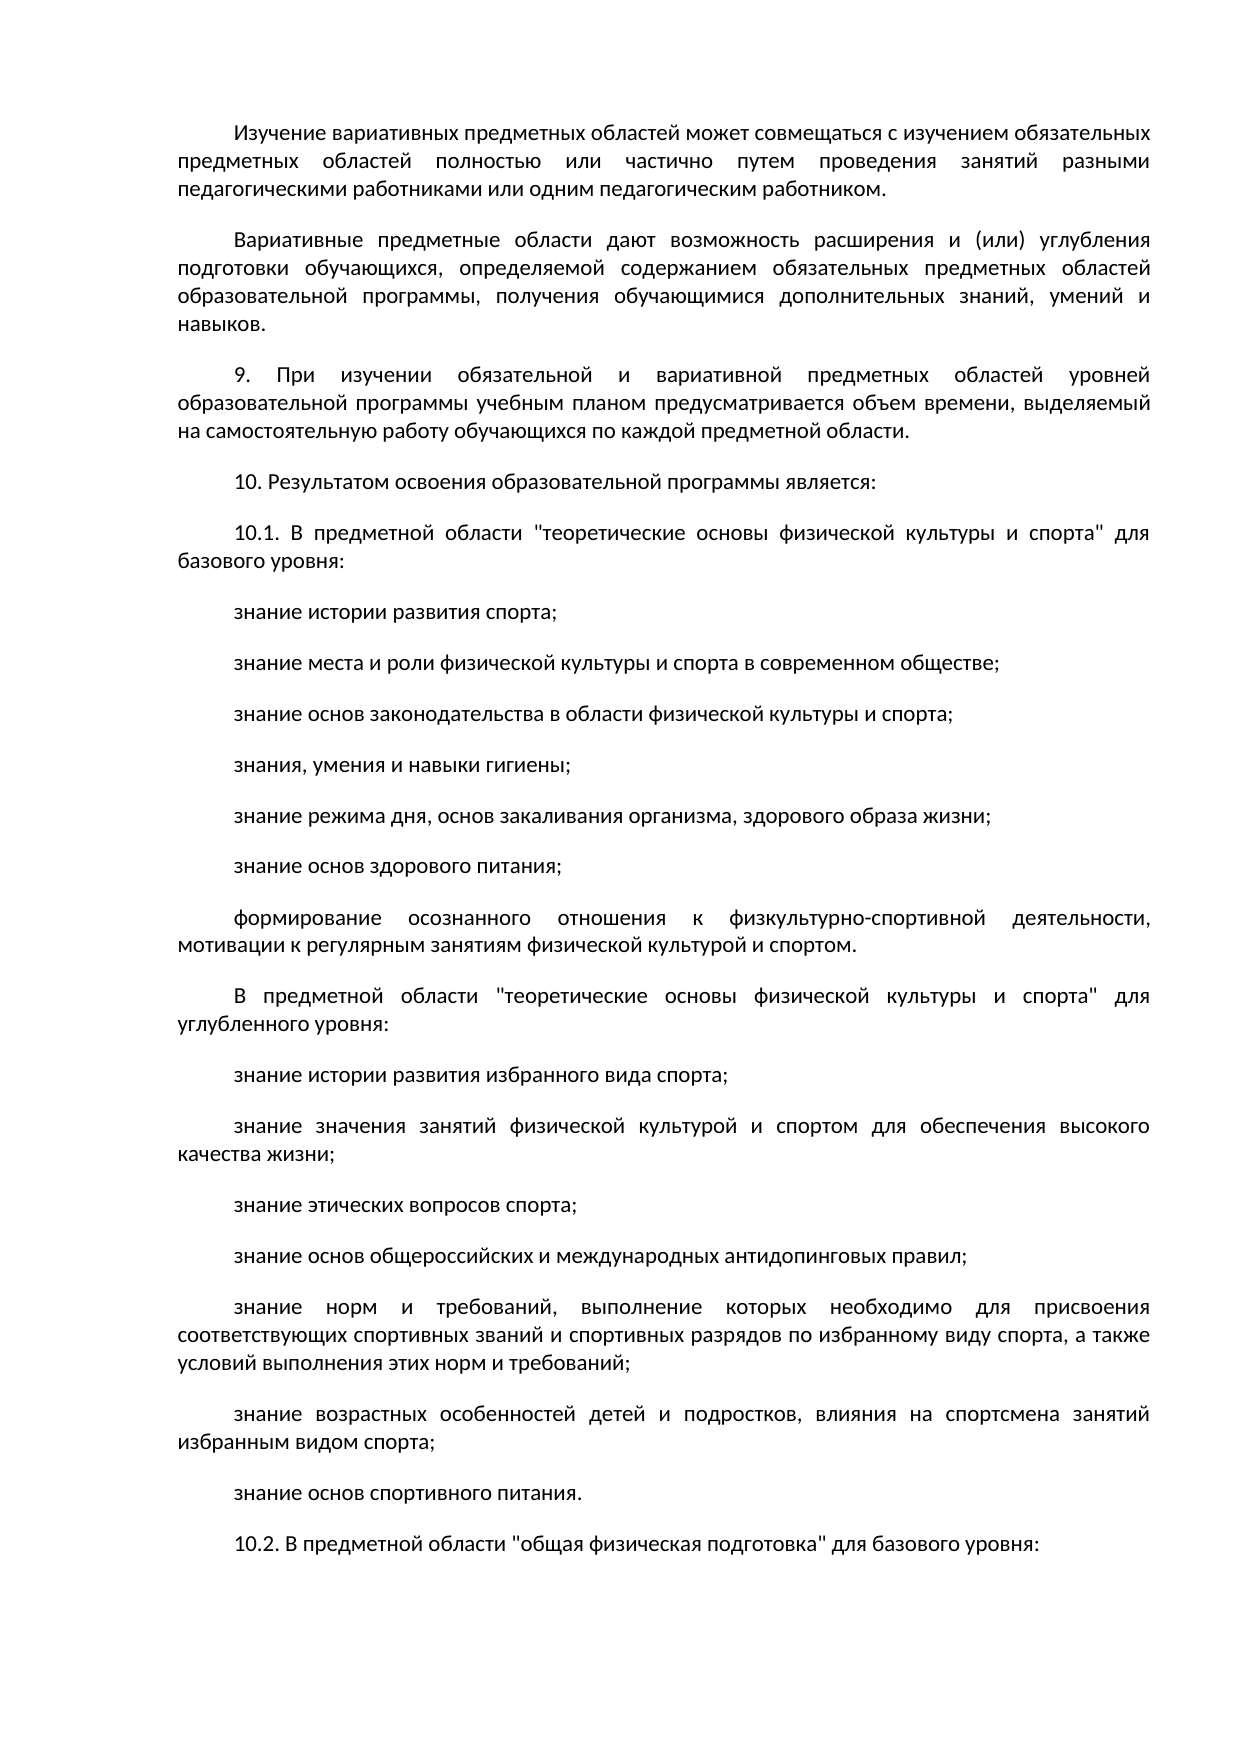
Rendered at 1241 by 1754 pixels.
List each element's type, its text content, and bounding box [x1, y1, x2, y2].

text знание истории развития спорта; [177, 597, 1152, 625]
text знание значения занятий физической культурой и спортом для обеспечения высокого качества жизни; [177, 1111, 1152, 1167]
text 10. Результатом освоения образовательной программы является: [177, 467, 1152, 495]
text В предметной области "теоретические основы физической культуры и спорта" для углубленного уровня: [177, 982, 1152, 1038]
text Вариативные предметные области дают возможность расширения и (или) углубления подготовки обучающихся, определяемой содержанием обязательных предметных областей образовательной программы, получения обучающимися дополнительных знаний, умений и навыков. [177, 225, 1152, 337]
text знание этических вопросов спорта; [177, 1190, 1152, 1218]
text 10.1. В предметной области "теоретические основы физической культуры и спорта" для базового уровня: [177, 518, 1152, 574]
text знание основ спортивного питания. [177, 1478, 1152, 1506]
text 9. При изучении обязательной и вариативной предметных областей уровней образовательной программы учебным планом предусматривается объем времени, выделяемый на самостоятельную работу обучающихся по каждой предметной области. [177, 360, 1152, 444]
text Изучение вариативных предметных областей может совмещаться с изучением обязательных предметных областей полностью или частично путем проведения занятий разными педагогическими работниками или одним педагогическим работником. [177, 118, 1152, 202]
text знание основ общероссийских и международных антидопинговых правил; [177, 1241, 1152, 1269]
text знание истории развития избранного вида спорта; [177, 1061, 1152, 1088]
text формирование осознанного отношения к физкультурно-спортивной деятельности, мотивации к регулярным занятиям физической культурой и спортом. [177, 903, 1152, 959]
text знание места и роли физической культуры и спорта в современном обществе; [177, 648, 1152, 676]
text знание основ здорового питания; [177, 852, 1152, 880]
text знание основ законодательства в области физической культуры и спорта; [177, 699, 1152, 727]
text знание норм и требований, выполнение которых необходимо для присвоения соответствующих спортивных званий и спортивных разрядов по избранному виду спорта, а также условий выполнения этих норм и требований; [177, 1292, 1152, 1376]
text знание режима дня, основ закаливания организма, здорового образа жизни; [177, 801, 1152, 829]
text знание возрастных особенностей детей и подростков, влияния на спортсмена занятий избранным видом спорта; [177, 1399, 1152, 1455]
text знания, умения и навыки гигиены; [177, 750, 1152, 778]
text 10.2. В предметной области "общая физическая подготовка" для базового уровня: [177, 1529, 1152, 1557]
